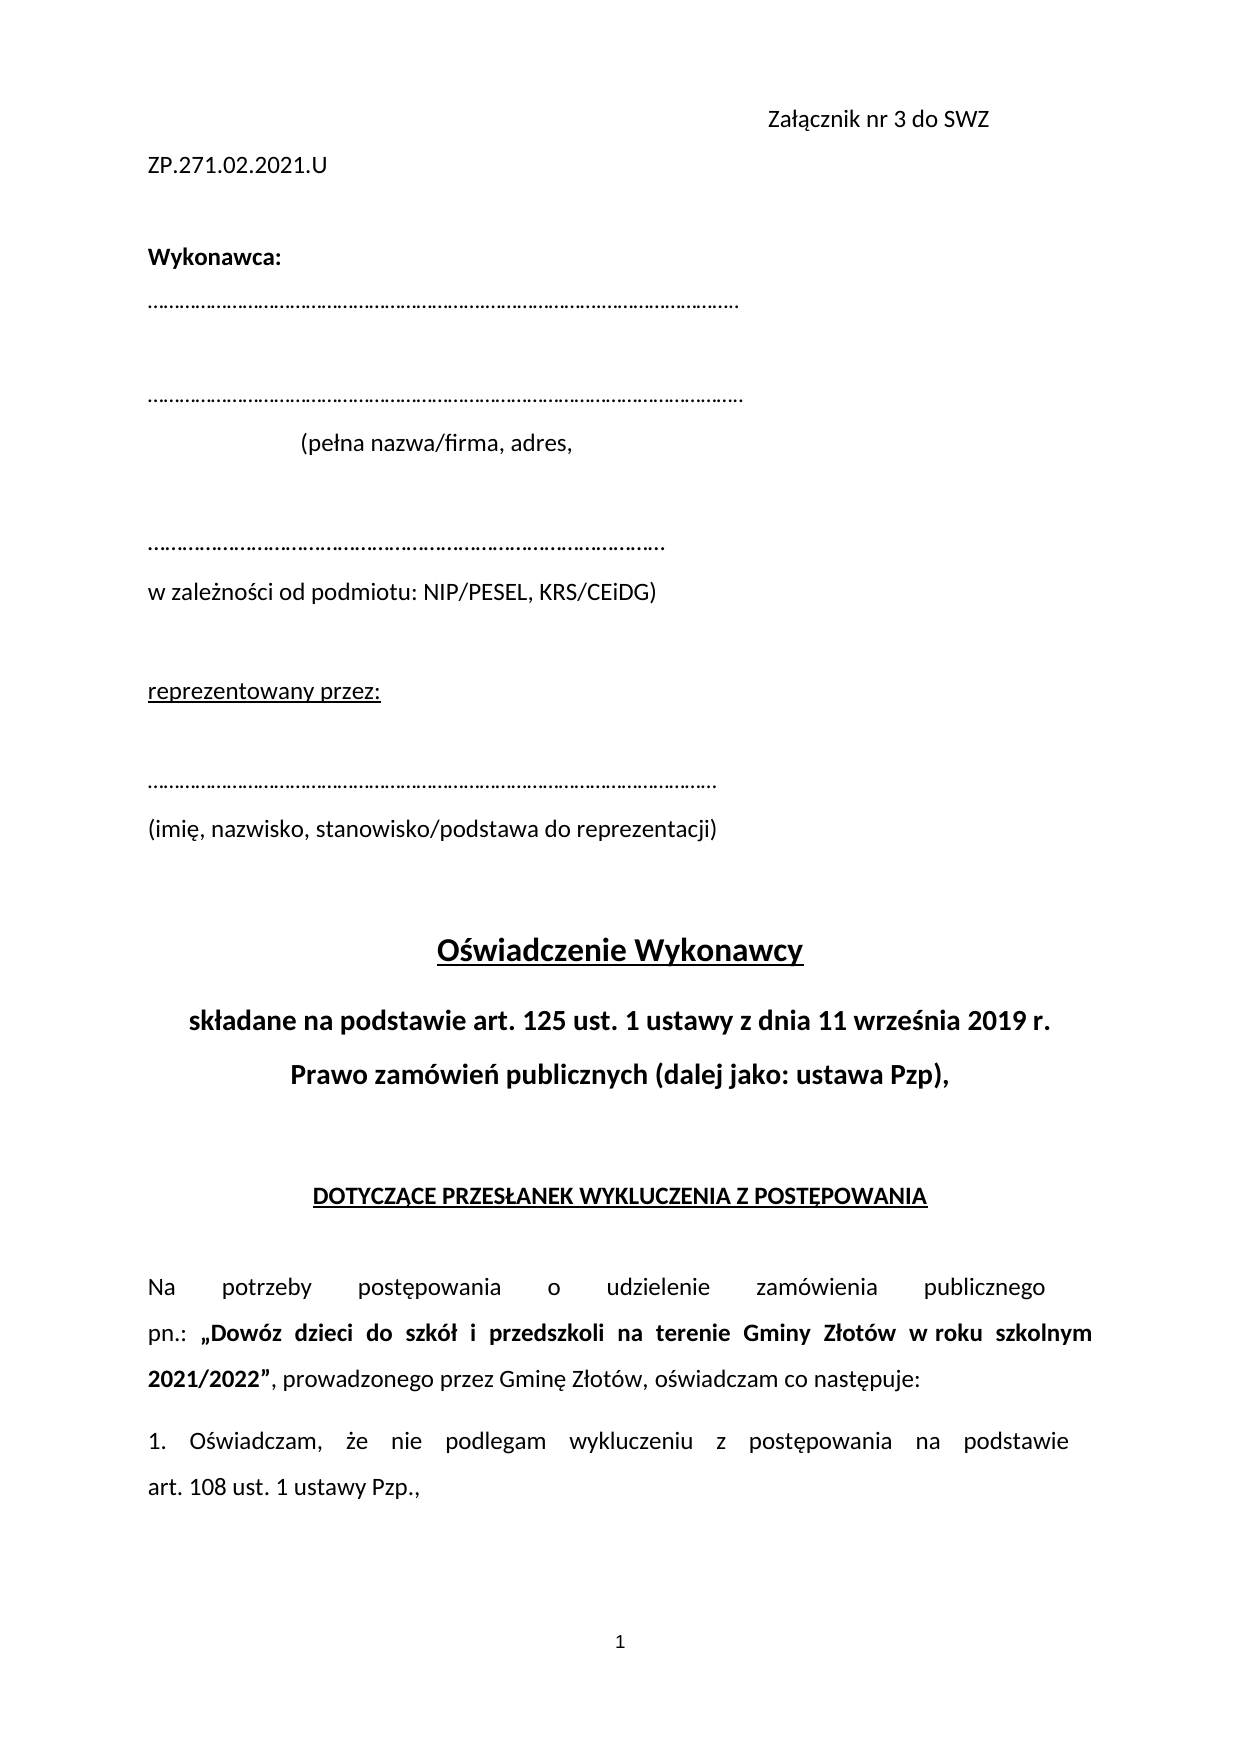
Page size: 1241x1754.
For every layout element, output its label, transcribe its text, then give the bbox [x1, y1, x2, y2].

text Załącznik nr 3 do SWZ [694, 103, 1093, 134]
text DOTYCZĄCE PRZESŁANEK WYKLUCZENIA Z POSTĘPOWANIA [148, 1180, 1093, 1210]
text ………………………………………………………………………………………………….. [148, 380, 1093, 408]
text (imię, nazwisko, stanowisko/podstawa do reprezentacji) [148, 813, 1093, 844]
text Na potrzeby postępowania o udzielenie zamówienia publicznego pn.: „Dowóz dzieci do szkół i przedszkoli na terenie Gminy Złotów w roku szkolnym 2021/2022”, prowadzonego przez Gminę Złotów, oświadczam co następuje: [148, 1271, 1093, 1393]
text ……………………………………………………………………………………………… [148, 766, 1093, 794]
text 1. Oświadczam, że nie podlegam wykluczeniu z postępowania na podstawie art. 108 ust. 1 ustawy Pzp., [148, 1425, 1093, 1501]
text ……………………………………………………………………………… [148, 526, 1093, 557]
text (pełna nazwa/firma, adres, [148, 427, 1093, 457]
text Wykonawca: [148, 241, 1093, 271]
text reprezentowany przez: [148, 675, 1093, 705]
text ……………………………………………………….………………….…………………….. [148, 286, 1093, 314]
text ZP.271.02.2021.U [148, 149, 1093, 180]
text w zależności od podmiotu: NIP/PESEL, KRS/CEiDG) [148, 576, 1093, 606]
text Oświadczenie Wykonawcy [148, 929, 1093, 969]
text składane na podstawie art. 125 ust. 1 ustawy z dnia 11 września 2019 r. [148, 1002, 1093, 1038]
text Prawo zamówień publicznych (dalej jako: ustawa Pzp), [148, 1056, 1093, 1091]
